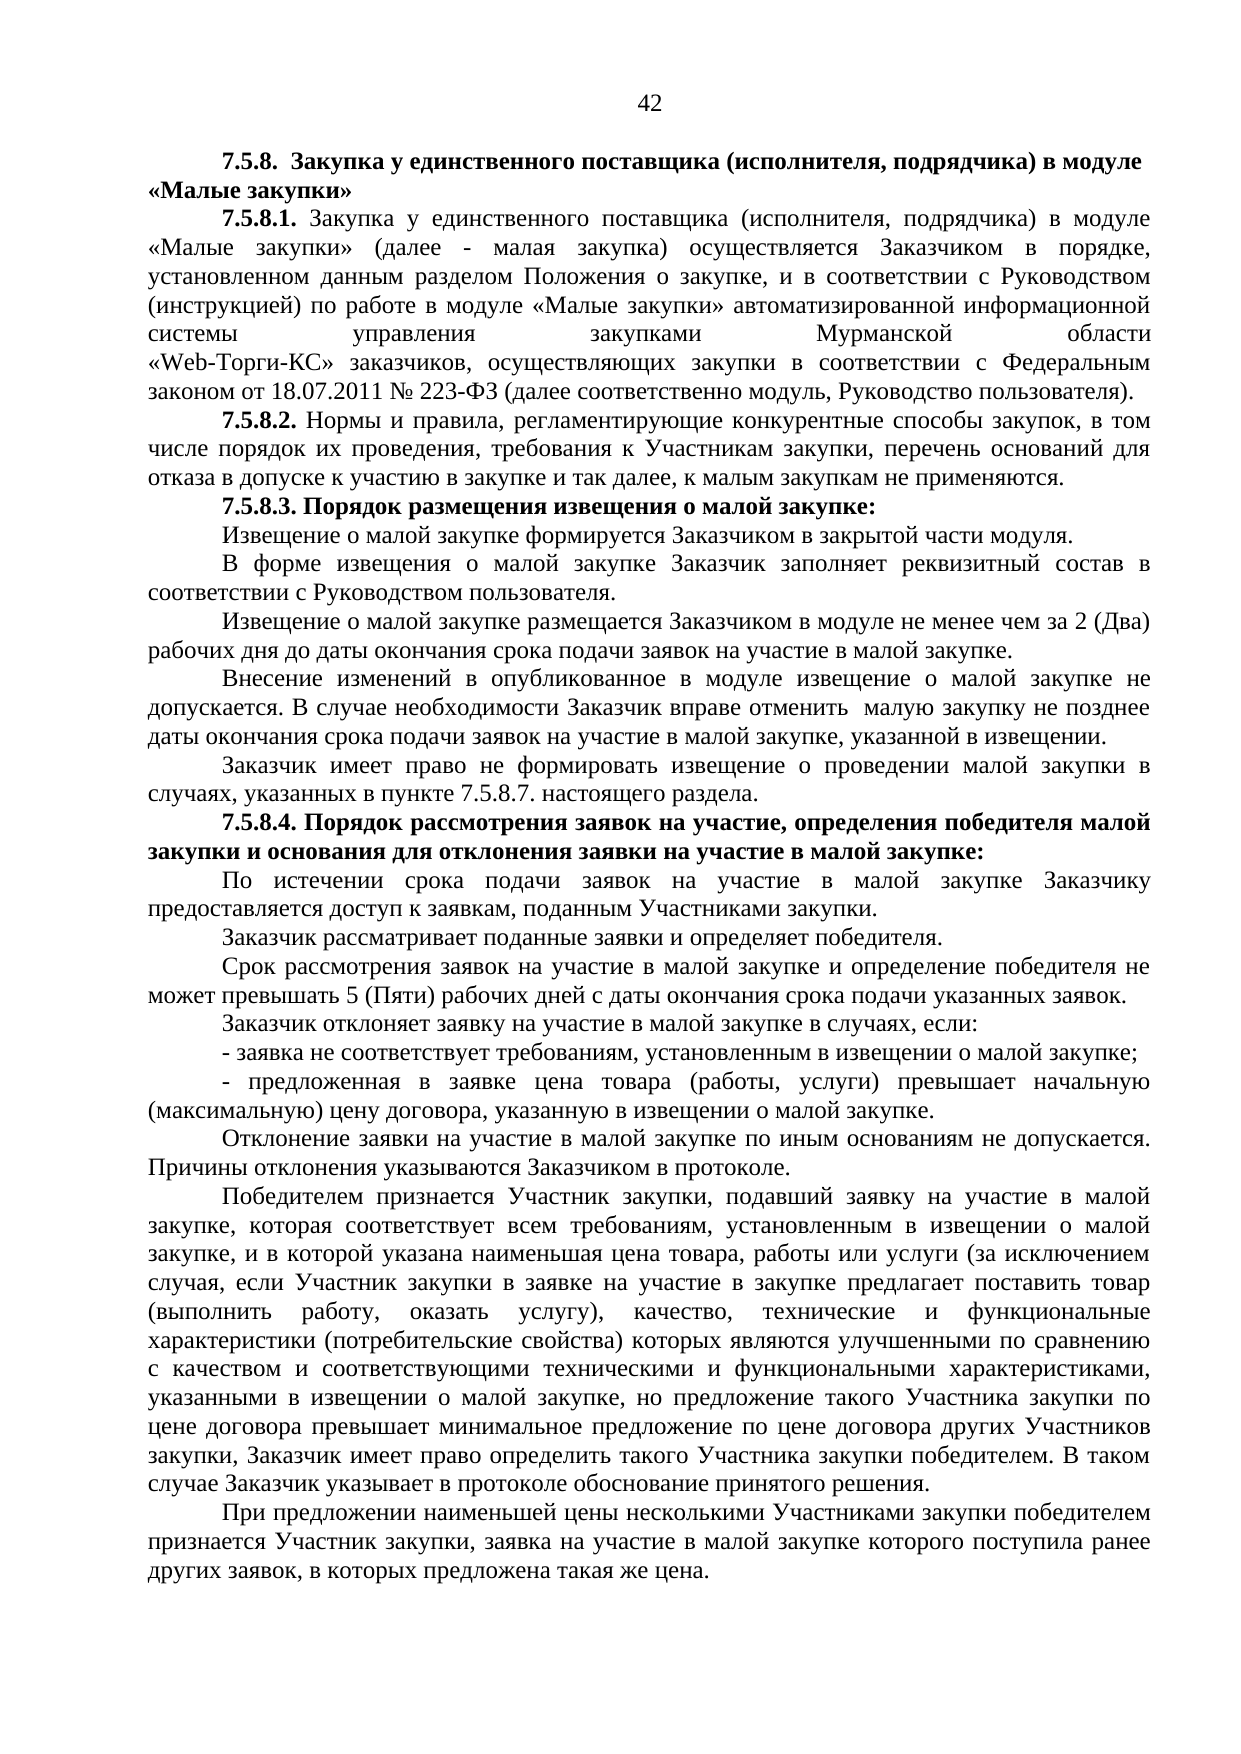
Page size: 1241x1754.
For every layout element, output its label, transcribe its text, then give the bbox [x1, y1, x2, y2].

text - заявка не соответствует требованиям, установленным в извещении о малой закупке; [148, 1037, 1152, 1066]
text Заказчик рассматривает поданные заявки и определяет победителя. [148, 922, 1152, 951]
text Срок рассмотрения заявок на участие в малой закупке и определение победителя не может превышать 5 (Пяти) рабочих дней с даты окончания срока подачи указанных заявок. [148, 951, 1152, 1008]
text Извещение о малой закупке формируется Заказчиком в закрытой части модуля. [148, 520, 1152, 548]
text Заказчик отклоняет заявку на участие в малой закупке в случаях, если: [148, 1008, 1152, 1037]
text Извещение о малой закупке размещается Заказчиком в модуле не менее чем за 2 (Два) рабочих дня до даты окончания срока подачи заявок на участие в малой закупке. [148, 606, 1152, 663]
text При предложении наименьшей цены несколькими Участниками закупки победителем признается Участник закупки, заявка на участие в малой закупке которого поступила ранее других заявок, в которых предложена такая же цена. [148, 1497, 1152, 1583]
text 7.5.8.3. Порядок размещения извещения о малой закупке: [148, 491, 1152, 520]
text Заказчик имеет право не формировать извещение о проведении малой закупки в случаях, указанных в пункте 7.5.8.7. настоящего раздела. [148, 750, 1152, 807]
text Победителем признается Участник закупки, подавший заявку на участие в малой закупке, которая соответствует всем требованиям, установленным в извещении о малой закупке, и в которой указана наименьшая цена товара, работы или услуги (за исключением случая, если Участник закупки в заявке на участие в закупке предлагает поставить товар (выполнить работу, оказать услугу), качество, технические и функциональные характеристики (потребительские свойства) которых являются улучшенными по сравнению с качеством и соответствующими техническими и функциональными характеристиками, указанными в извещении о малой закупке, но предложение такого Участника закупки по цене договора превышает минимальное предложение по цене договора других Участников закупки, Заказчик имеет право определить такого Участника закупки победителем. В таком случае Заказчик указывает в протоколе обоснование принятого решения. [148, 1181, 1152, 1497]
text 7.5.8.4. Порядок рассмотрения заявок на участие, определения победителя малой закупки и основания для отклонения заявки на участие в малой закупке: [148, 807, 1152, 865]
text 7.5.8.2. Нормы и правила, регламентирующие конкурентные способы закупок, в том числе порядок их проведения, требования к Участникам закупки, перечень оснований для отказа в допуске к участию в закупке и так далее, к малым закупкам не применяются. [148, 405, 1152, 491]
text 7.5.8.1. Закупка у единственного поставщика (исполнителя, подрядчика) в модуле «Малые закупки» (далее - малая закупка) осуществляется Заказчиком в порядке, установленном данным разделом Положения о закупке, и в соответствии с Руководством (инструкцией) по работе в модуле «Малые закупки» автоматизированной информационной системы управления закупками Мурманской области «Web-Торги-КС» заказчиков, осуществляющих закупки в соответствии с Федеральным законом от 18.07.2011 № 223-ФЗ (далее соответственно модуль, Руководство пользователя). [148, 203, 1152, 405]
text Отклонение заявки на участие в малой закупке по иным основаниям не допускается. Причины отклонения указываются Заказчиком в протоколе. [148, 1123, 1152, 1181]
text Внесение изменений в опубликованное в модуле извещение о малой закупке не допускается. В случае необходимости Заказчик вправе отменить малую закупку не позднее даты окончания срока подачи заявок на участие в малой закупке, указанной в извещении. [148, 663, 1152, 750]
text По истечении срока подачи заявок на участие в малой закупке Заказчику предоставляется доступ к заявкам, поданным Участниками закупки. [148, 865, 1152, 922]
text В форме извещения о малой закупке Заказчик заполняет реквизитный состав в соответствии с Руководством пользователя. [148, 548, 1152, 606]
text - предложенная в заявке цена товара (работы, услуги) превышает начальную (максимальную) цену договора, указанную в извещении о малой закупке. [148, 1066, 1152, 1123]
subtitle 7.5.8. Закупка у единственного поставщика (исполнителя, подрядчика) в модуле «Малые закупки» [148, 146, 1152, 203]
